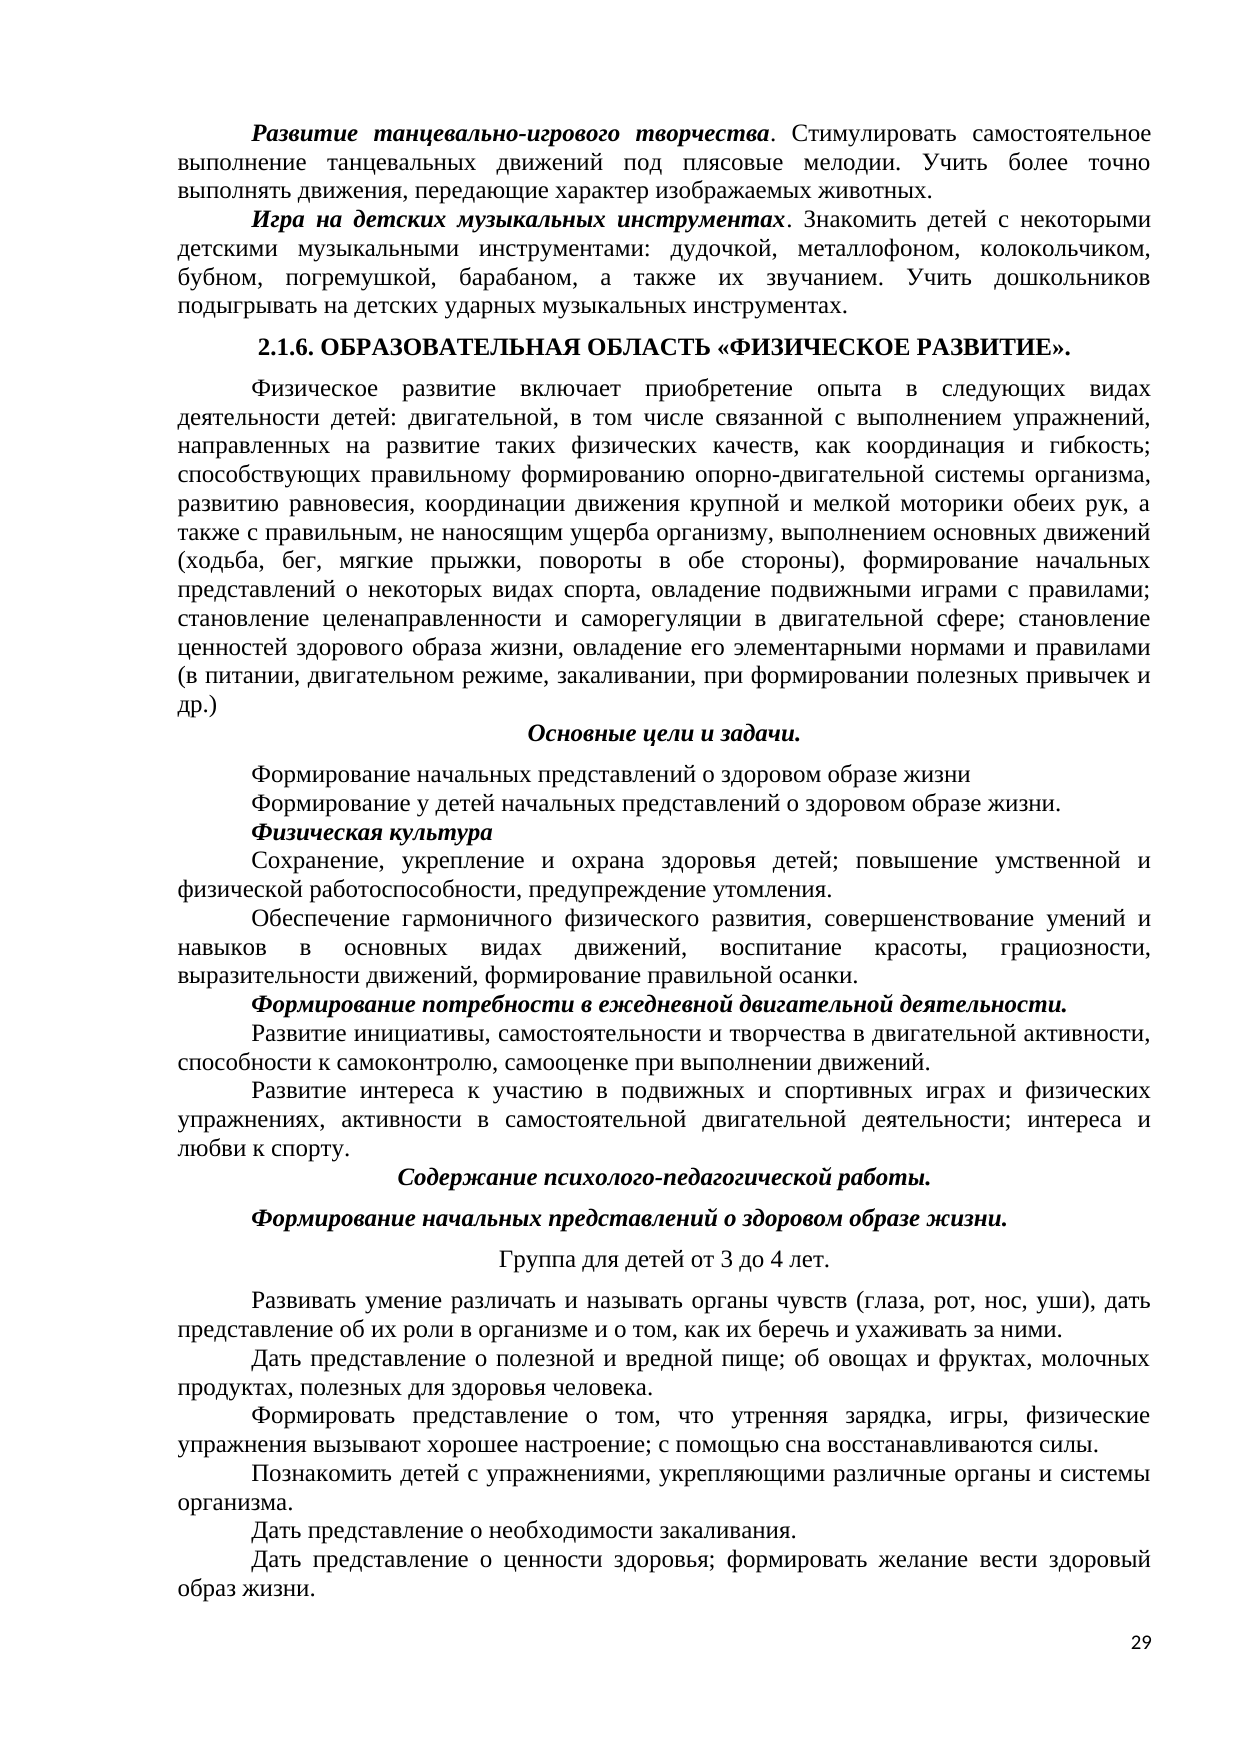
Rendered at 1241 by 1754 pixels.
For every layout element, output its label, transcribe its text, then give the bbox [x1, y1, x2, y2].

text Дать представление о ценности здоровья; формировать желание вести здоровый образ жизни. [177, 1544, 1152, 1602]
text Группа для детей от 3 до 4 лет. [177, 1244, 1152, 1273]
text Формирование потребности в ежедневной двигательной деятельности. [177, 989, 1152, 1018]
text Обеспечение гармоничного физического развития, совершенствование умений и навыков в основных видах движений, воспитание красоты, грациозности, выразительности движений, формирование правильной осанки. [177, 903, 1152, 989]
text Формирование у детей начальных представлений о здоровом образе жизни. [177, 788, 1152, 817]
text Дать представление о необходимости закаливания. [177, 1516, 1152, 1544]
text Основные цели и задачи. [177, 718, 1152, 747]
text Игра на детских музыкальных инструментах. Знакомить детей с некоторыми детскими музыкальными инструментами: дудочкой, металлофоном, колокольчиком, бубном, погремушкой, барабаном, а также их звучанием. Учить дошкольников подыгрывать на детских ударных музыкальных инструментах. [177, 204, 1152, 319]
text Развитие интереса к участию в подвижных и спортивных играх и физических упражнениях, активности в самостоятельной двигательной деятельности; интереса и любви к спорту. [177, 1076, 1152, 1162]
text Развитие инициативы, самостоятельности и творчества в двигательной активности, способности к самоконтролю, самооценке при выполнении движений. [177, 1018, 1152, 1076]
text Познакомить детей с упражнениями, укрепляющими различные органы и системы организма. [177, 1458, 1152, 1516]
text Формировать представление о том, что утренняя зарядка, игры, физические упражнения вызывают хорошее настроение; с помощью сна восстанавливаются силы. [177, 1401, 1152, 1458]
text 2.1.6. ОБРАЗОВАТЕЛЬНАЯ ОБЛАСТЬ «ФИЗИЧЕСКОЕ РАЗВИТИЕ». [177, 332, 1152, 361]
text Содержание психолого-педагогической работы. [177, 1162, 1152, 1191]
text Дать представление о полезной и вредной пище; об овощах и фруктах, молочных продуктах, полезных для здоровья человека. [177, 1343, 1152, 1401]
text Сохранение, укрепление и охрана здоровья детей; повышение умственной и физической работоспособности, предупреждение утомления. [177, 846, 1152, 903]
text Формирование начальных представлений о здоровом образе жизни. [177, 1203, 1152, 1232]
text Физическое развитие включает приобретение опыта в следующих видах деятельности детей: двигательной, в том числе связанной с выполнением упражнений, направленных на развитие таких физических качеств, как координация и гибкость; способствующих правильному формированию опорно-двигательной системы организма, развитию равновесия, координации движения крупной и мелкой моторики обеих рук, а также с правильным, не наносящим ущерба организму, выполнением основных движений (ходьба, бег, мягкие прыжки, повороты в обе стороны), формирование начальных представлений о некоторых видах спорта, овладение подвижными играми с правилами; становление целенаправленности и саморегуляции в двигательной сфере; становление ценностей здорового образа жизни, овладение его элементарными нормами и правилами (в питании, двигательном режиме, закаливании, при формировании полезных привычек и др.) [177, 373, 1152, 718]
text Развитие танцевально-игрового творчества. Стимулировать самостоятельное выполнение танцевальных движений под плясовые мелодии. Учить более точно выполнять движения, передающие характер изображаемых животных. [177, 118, 1152, 204]
text Формирование начальных представлений о здоровом образе жизни [177, 759, 1152, 788]
text Физическая культура [177, 817, 1152, 846]
text Развивать умение различать и называть органы чувств (глаза, рот, нос, уши), дать представление об их роли в организме и о том, как их беречь и ухаживать за ними. [177, 1286, 1152, 1343]
